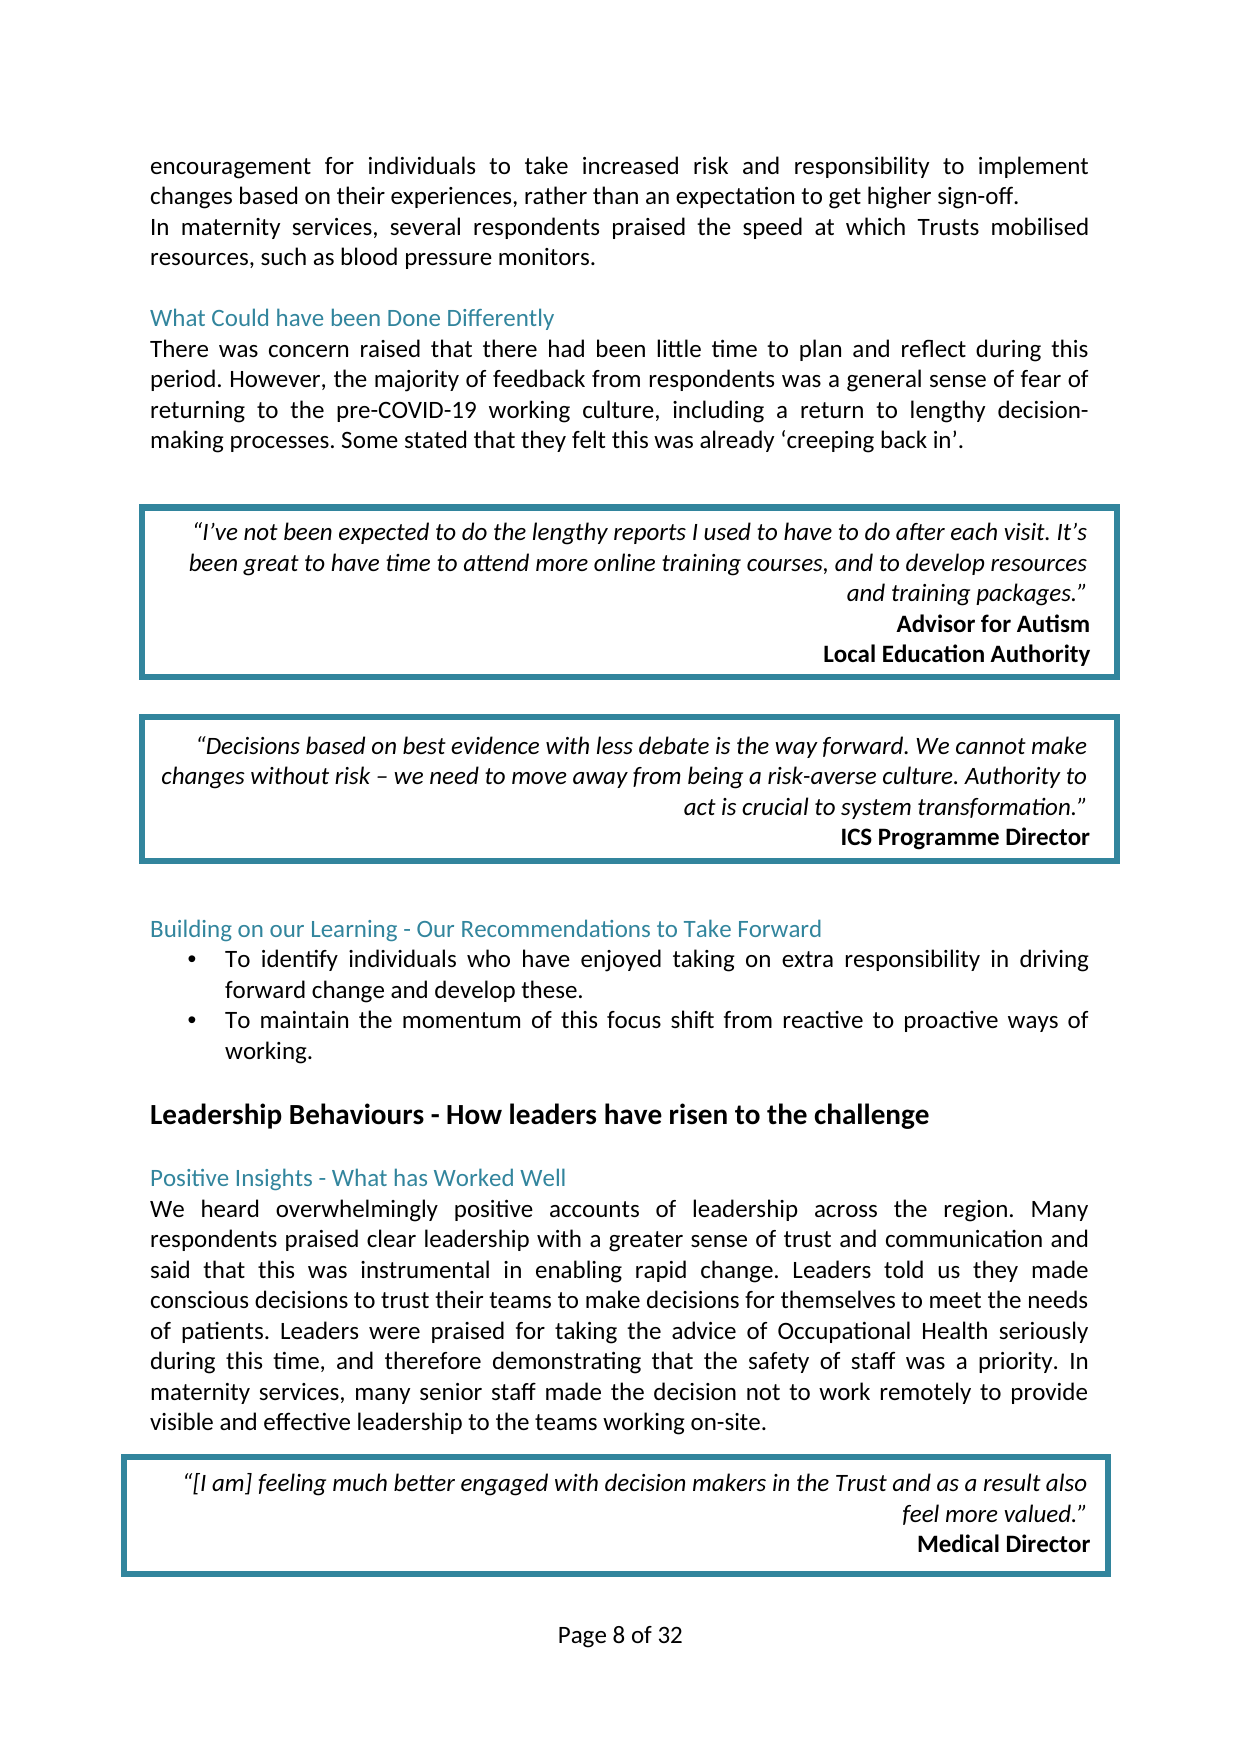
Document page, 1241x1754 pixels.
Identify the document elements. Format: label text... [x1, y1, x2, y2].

text Positive Insights - What has Worked Well [150, 1162, 1090, 1193]
text Advisor for Autism [150, 608, 1090, 638]
text “Decisions based on best evidence with less debate is the way forward. We cannot make changes without risk – we need to move away from being a risk-averse culture. Authority to act is crucial to system transformation.” [150, 730, 1090, 821]
text ICS Programme Director [150, 821, 1090, 852]
text “[I am] feeling much better engaged with decision makers in the Trust and as a result also feel more valued.” [150, 1467, 1090, 1528]
text There was concern raised that there had been little time to plan and reflect during this period. However, the majority of feedback from respondents was a general sense of fear of returning to the pre-COVID-19 working culture, including a return to lengthy decision-making processes. Some stated that they felt this was already ‘creeping back in’. [150, 333, 1090, 455]
text Building on our Learning - Our Recommendations to Take Forward [150, 913, 1090, 943]
text “I’ve not been expected to do the lengthy reports I used to have to do after each visit. It’s been great to have time to attend more online training courses, and to develop resources and training packages.” [150, 516, 1090, 608]
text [150, 150, 1090, 211]
text Medical Director [150, 1528, 1090, 1559]
list To maintain the momentum of this focus shift from reactive to proactive ways of working. [187, 1004, 1090, 1066]
text Local Education Authority [150, 638, 1090, 669]
subtitle Leadership Behaviours - How leaders have risen to the challenge [150, 1096, 1090, 1132]
text What Could have been Done Differently [150, 303, 1090, 333]
text In maternity services, several respondents praised the speed at which Trusts mobilised resources, such as blood pressure monitors. [150, 211, 1090, 272]
text We heard overwhelmingly positive accounts of leadership across the region. Many respondents praised clear leadership with a greater sense of trust and communication and said that this was instrumental in enabling rapid change. Leaders told us they made conscious decisions to trust their teams to make decisions for themselves to meet the needs of patients. Leaders were praised for taking the advice of Occupational Health seriously during this time, and therefore demonstrating that the safety of staff was a priority. In maternity services, many senior staff made the decision not to work remotely to provide visible and effective leadership to the teams working on-site. [150, 1193, 1090, 1437]
list To identify individuals who have enjoyed taking on extra responsibility in driving forward change and develop these. [187, 943, 1090, 1004]
